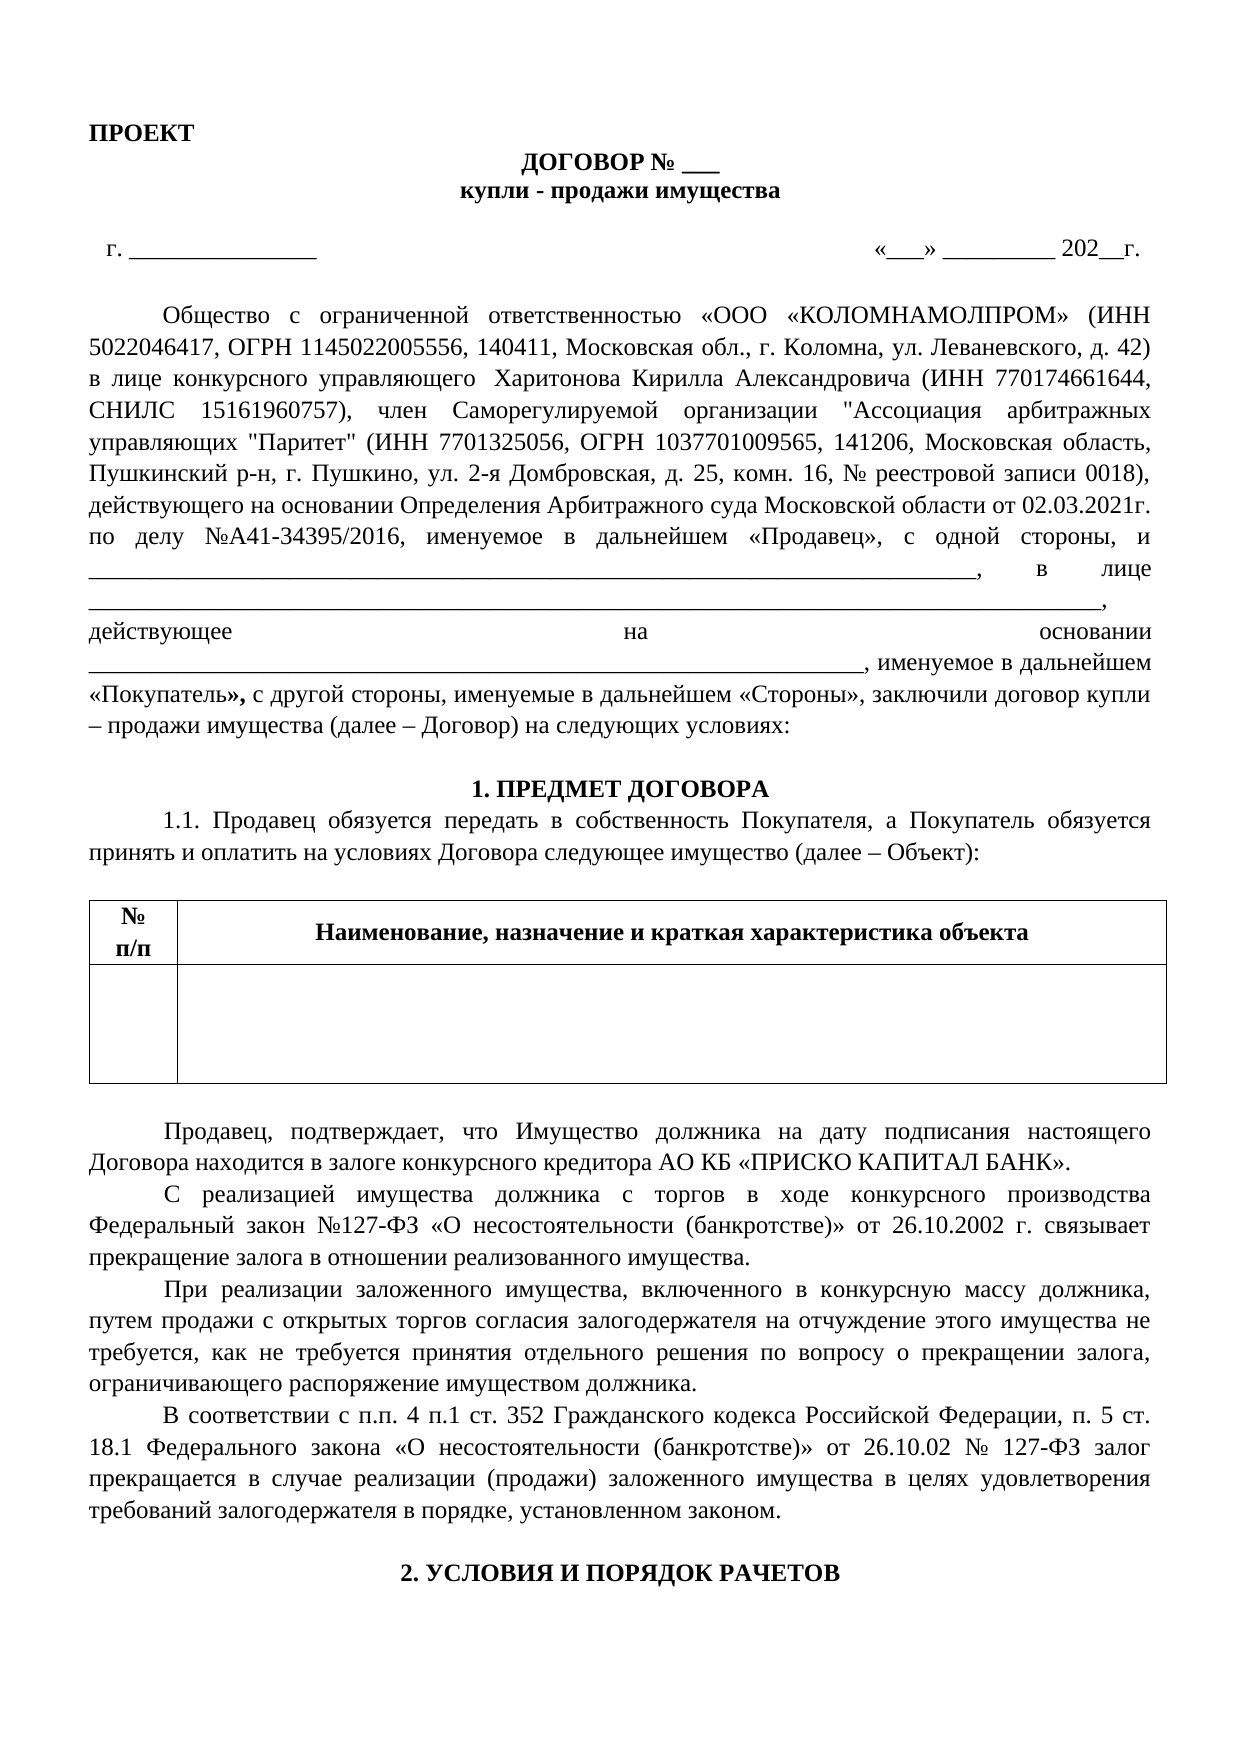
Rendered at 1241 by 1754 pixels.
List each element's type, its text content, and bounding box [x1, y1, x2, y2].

text Общество с ограниченной ответственностью «ООО «КОЛОМНАМОЛПРОМ» (ИНН 5022046417, ОГРН 1145022005556, 140411, Московская обл., г. Коломна, ул. Леваневского, д. 42) в лице конкурсного управляющего Харитонова Кирилла Александровича (ИНН 770174661644, СНИЛС 15161960757), член Саморегулируемой организации "Ассоциация арбитражных управляющих "Паритет" (ИНН 7701325056, ОГРН 1037701009565, 141206, Московская область, Пушкинский р-н, г. Пушкино, ул. 2-я Домбровская, д. 25, комн. 16, № реестровой записи 0018), действующего на основании Определения Арбитражного суда Московской области от 02.03.2021г. по делу №А41-34395/2016, именуемое в дальнейшем «Продавец», с одной стороны, и _______________________________________________________________________, в лице _________________________________________________________________________________, действующее на основании ______________________________________________________________, именуемое в дальнейшем «Покупатель», с другой стороны, именуемые в дальнейшем «Стороны», заключили договор купли – продажи имущества (далее – Договор) на следующих условиях: [89, 300, 1152, 739]
text 1.1. Продавец обязуется передать в собственность Покупателя, а Покупатель обязуется принять и оплатить на условиях Договора следующее имущество (далее – Объект): [89, 805, 1152, 866]
table_header г. _______________ [89, 233, 576, 272]
text 1. ПРЕДМЕТ ДОГОВОРА [89, 774, 1152, 802]
text ДОГОВОР № ___ [89, 147, 1152, 176]
table_header «___» _________ 202__г. [576, 233, 1152, 272]
table_header Наименование, назначение и краткая характеристика объекта [178, 901, 1166, 964]
table_cell [90, 965, 177, 1083]
text 2. УСЛОВИЯ И ПОРЯДОК РАЧЕТОВ [89, 1558, 1152, 1587]
table_header № п/п [90, 901, 177, 964]
text ПРОЕКТ [89, 118, 1152, 147]
table_cell [178, 965, 1166, 1083]
text купли - продажи имущества [89, 176, 1152, 204]
text В соответствии с п.п. 4 п.1 ст. 352 Гражданского кодекса Российской Федерации, п. 5 ст. 18.1 Федерального закона «О несостоятельности (банкротстве)» от 26.10.02 № 127-ФЗ залог прекращается в случае реализации (продажи) заложенного имущества в целях удовлетворения требований залогодержателя в порядке, установленном законом. [89, 1400, 1152, 1523]
text Продавец, подтверждает, что Имущество должника на дату подписания настоящего Договора находится в залоге конкурсного кредитора АО КБ «ПРИСКО КАПИТАЛ БАНК». [89, 1116, 1152, 1176]
text При реализации заложенного имущества, включенного в конкурсную массу должника, путем продажи с открытых торгов согласия залогодержателя на отчуждение этого имущества не требуется, как не требуется принятия отдельного решения по вопросу о прекращении залога, ограничивающего распоряжение имуществом должника. [89, 1274, 1152, 1397]
text С реализацией имущества должника с торгов в ходе конкурсного производства Федеральный закон №127-ФЗ «О несостоятельности (банкротстве)» от 26.10.2002 г. связывает прекращение залога в отношении реализованного имущества. [89, 1179, 1152, 1271]
